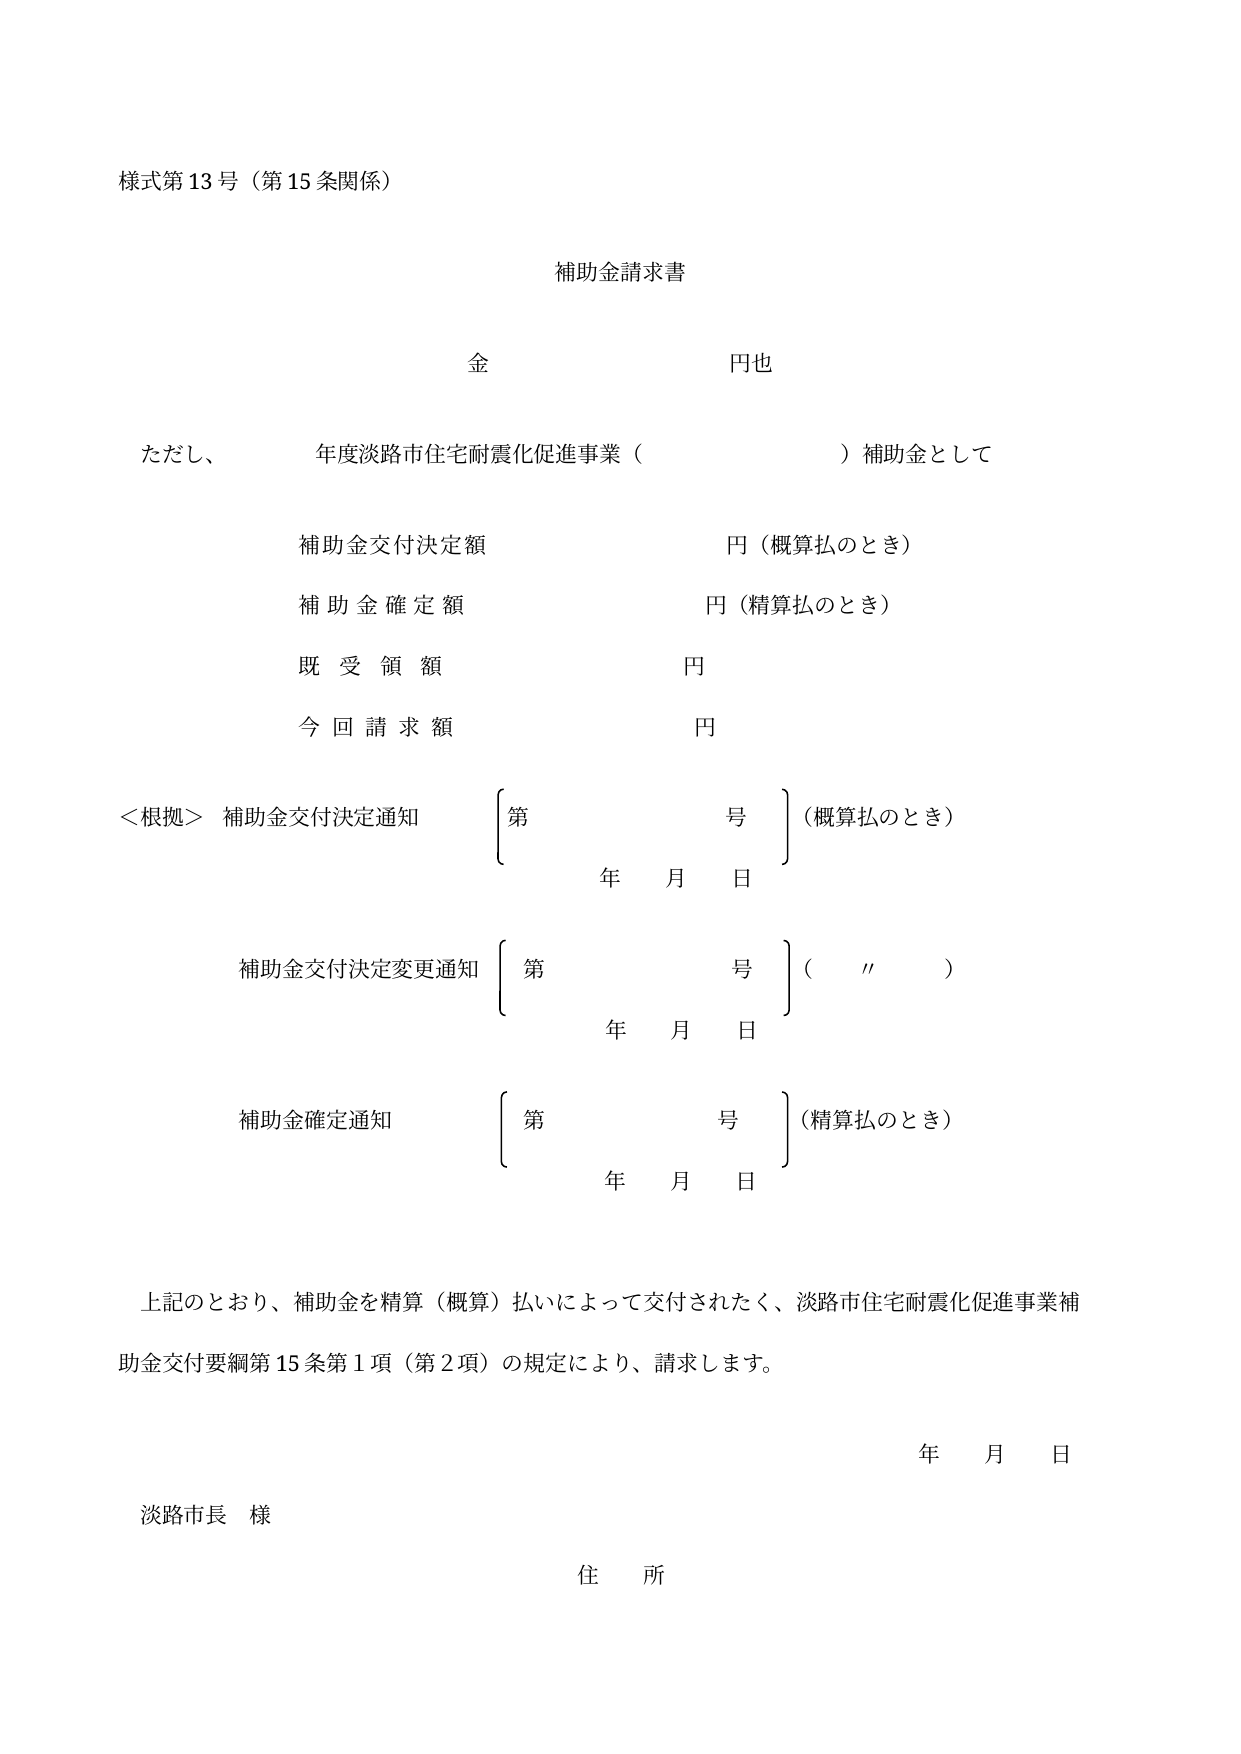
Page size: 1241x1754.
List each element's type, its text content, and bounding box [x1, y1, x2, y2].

text 年 月 日 [118, 847, 1122, 907]
text 金 円也 [118, 331, 1122, 392]
text 住 所 [118, 1544, 1122, 1604]
text 年 月 日 [118, 998, 1122, 1059]
text 補助金交付決定額 円（概算払のとき） [299, 513, 1122, 574]
text 補助金請求書 [118, 240, 1122, 301]
text 既受領額 円 [299, 634, 1122, 695]
text ＜根拠＞ 補助金交付決定通知 第 号 （概算払のとき） [118, 786, 1122, 847]
text 様式第13号（第15条関係） [118, 149, 1122, 210]
text 上記のとおり、補助金を精算（概算）払いによって交付されたく、淡路市住宅耐震化促進事業補助金交付要綱第15条第１項（第２項）の規定により、請求します。 [118, 1271, 1091, 1392]
text 補助金確定通知 第 号 （精算払のとき） [118, 1089, 1122, 1150]
text 今回請求額 円 [299, 695, 1122, 756]
text 年 月 日 [118, 1423, 1071, 1483]
text 淡路市長 様 [118, 1483, 1122, 1544]
text ただし、 年度淡路市住宅耐震化促進事業（ ）補助金として [118, 422, 1122, 483]
text 補助金交付決定変更通知 第 号 （ 〃 ） [118, 938, 1122, 998]
text 年 月 日 [118, 1150, 1122, 1210]
text 補助金確定額 円（精算払のとき） [299, 574, 1122, 634]
